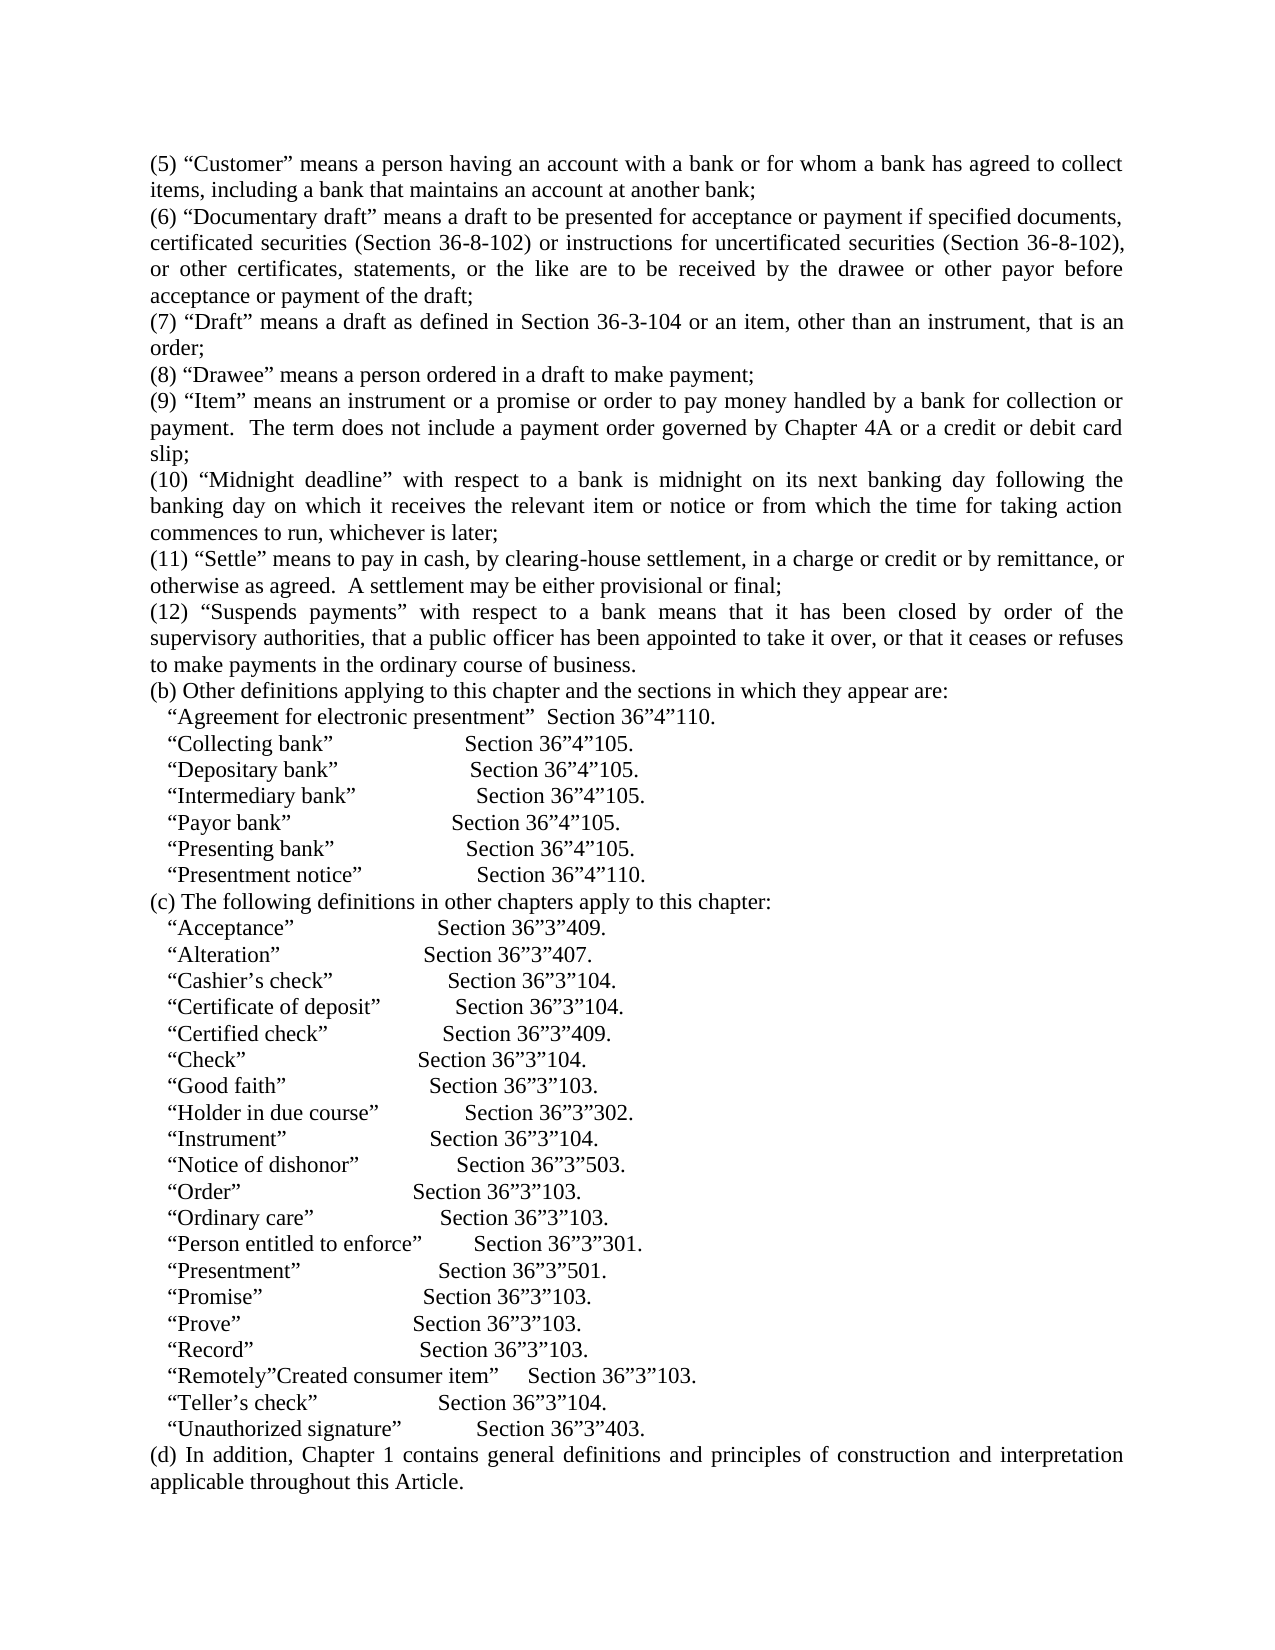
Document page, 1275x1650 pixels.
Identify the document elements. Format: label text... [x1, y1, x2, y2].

text “Instrument” Section 36”3”104. [150, 1125, 1125, 1151]
text (c) The following definitions in other chapters apply to this chapter: [150, 888, 1125, 914]
text (6) “Documentary draft” means a draft to be presented for acceptance or payment if specified documents, certificated securities (Section 36-8-102) or instructions for uncertificated securities (Section 36-8-102), or other certificates, statements, or the like are to be received by the drawee or other payor before acceptance or payment of the draft; [150, 203, 1125, 308]
text (8) “Drawee” means a person ordered in a draft to make payment; [150, 361, 1125, 387]
text (d) In addition, Chapter 1 contains general definitions and principles of construction and interpretation applicable throughout this Article. [150, 1441, 1125, 1494]
text “Certificate of deposit” Section 36”3”104. [150, 993, 1125, 1020]
text (5) “Customer” means a person having an account with a bank or for whom a bank has agreed to collect items, including a bank that maintains an account at another bank; [150, 150, 1125, 203]
text “Certified check” Section 36”3”409. [150, 1020, 1125, 1046]
text “Presentment” Section 36”3”501. [150, 1257, 1125, 1283]
text “Presenting bank” Section 36”4”105. [150, 835, 1125, 862]
text (7) “Draft” means a draft as defined in Section 36-3-104 or an item, other than an instrument, that is an order; [150, 308, 1125, 361]
text “Cashier’s check” Section 36”3”104. [150, 967, 1125, 993]
text “Unauthorized signature” Section 36”3”403. [150, 1415, 1125, 1441]
text “Presentment notice” Section 36”4”110. [150, 862, 1125, 888]
text “Check” Section 36”3”104. [150, 1046, 1125, 1072]
text (10) “Midnight deadline” with respect to a bank is midnight on its next banking day following the banking day on which it receives the relevant item or notice or from which the time for taking action commences to run, whichever is later; [150, 466, 1125, 545]
text “Person entitled to enforce” Section 36”3”301. [150, 1231, 1125, 1257]
text “Payor bank” Section 36”4”105. [150, 809, 1125, 835]
text “Acceptance” Section 36”3”409. [150, 914, 1125, 941]
text “Depositary bank” Section 36”4”105. [150, 756, 1125, 782]
text “Holder in due course” Section 36”3”302. [150, 1099, 1125, 1125]
text “Intermediary bank” Section 36”4”105. [150, 782, 1125, 809]
text “Order” Section 36”3”103. [150, 1178, 1125, 1204]
text “Agreement for electronic presentment” Section 36”4”110. [150, 703, 1125, 730]
text “Promise” Section 36”3”103. [150, 1283, 1125, 1309]
text “Good faith” Section 36”3”103. [150, 1072, 1125, 1099]
text (11) “Settle” means to pay in cash, by clearing-house settlement, in a charge or credit or by remittance, or otherwise as agreed. A settlement may be either provisional or final; [150, 545, 1125, 598]
text “Remotely”Created consumer item” Section 36”3”103. [150, 1362, 1125, 1389]
text “Notice of dishonor” Section 36”3”503. [150, 1151, 1125, 1178]
text “Prove” Section 36”3”103. [150, 1309, 1125, 1336]
text (b) Other definitions applying to this chapter and the sections in which they appear are: [150, 677, 1125, 703]
text “Alteration” Section 36”3”407. [150, 941, 1125, 967]
text (12) “Suspends payments” with respect to a bank means that it has been closed by order of the supervisory authorities, that a public officer has been appointed to take it over, or that it ceases or refuses to make payments in the ordinary course of business. [150, 598, 1125, 677]
text “Ordinary care” Section 36”3”103. [150, 1204, 1125, 1231]
text “Collecting bank” Section 36”4”105. [150, 730, 1125, 756]
text “Teller’s check” Section 36”3”104. [150, 1389, 1125, 1415]
text (9) “Item” means an instrument or a promise or order to pay money handled by a bank for collection or payment. The term does not include a payment order governed by Chapter 4A or a credit or debit card slip; [150, 387, 1125, 466]
text “Record” Section 36”3”103. [150, 1336, 1125, 1362]
